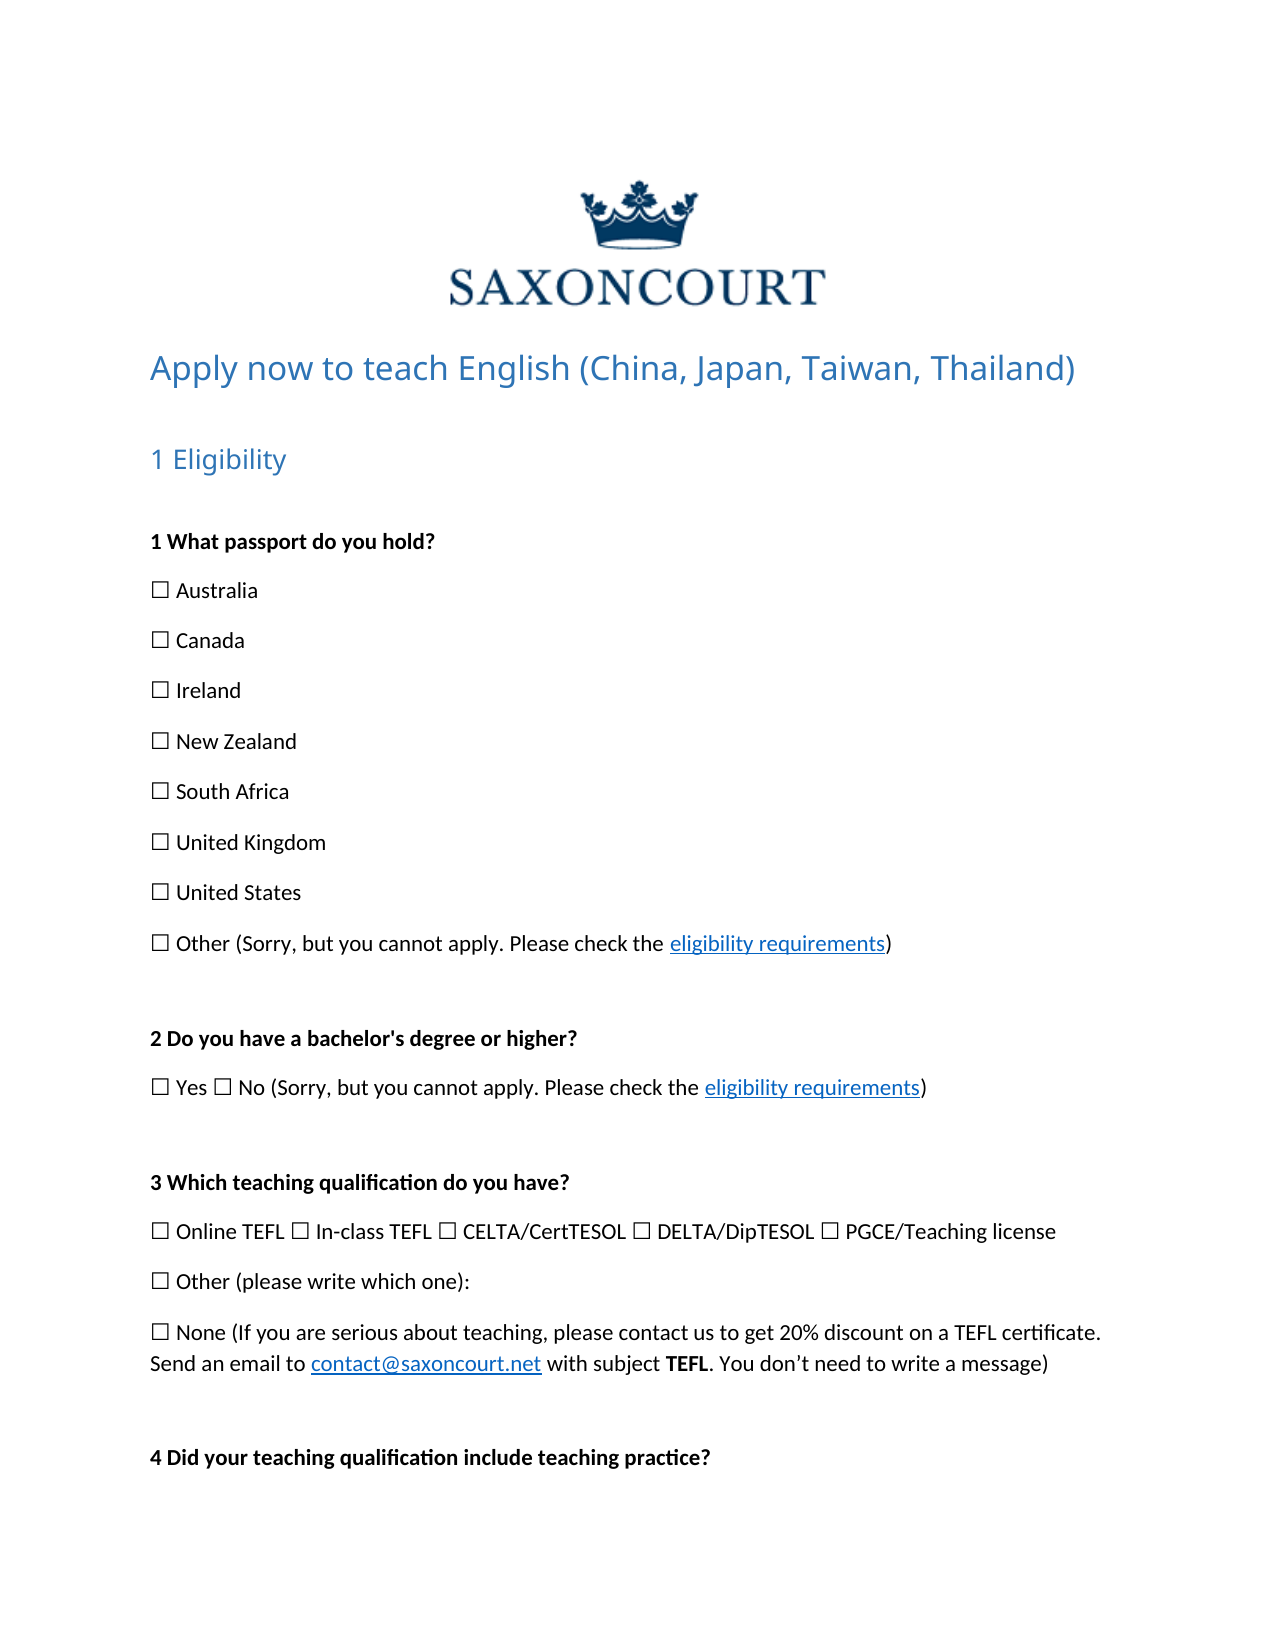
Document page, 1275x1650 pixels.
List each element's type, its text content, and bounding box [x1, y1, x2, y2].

picture [443, 174, 832, 316]
text United Kingdom [150, 826, 1125, 857]
text Ireland [150, 674, 1125, 706]
text South Africa [150, 775, 1125, 807]
text Other (please write which one): [150, 1265, 1125, 1297]
text Online TEFL In-class TEFL CELTA/CertTESOL DELTA/DipTESOL PGCE/Teaching license [150, 1215, 1125, 1246]
text None (If you are serious about teaching, please contact us to get 20% discount on a TEFL certificate. Send an email to contact@saxoncourt.net with subject TEFL. You don’t need to write a message) [150, 1316, 1125, 1377]
subtitle 1 Eligibility [150, 440, 1125, 477]
text United States [150, 876, 1125, 907]
text New Zealand [150, 725, 1125, 756]
text Canada [150, 624, 1125, 655]
text 2 Do you have a bachelor's degree or higher? [150, 1024, 1125, 1052]
text Yes No (Sorry, but you cannot apply. Please check the eligibility requirements) [150, 1071, 1125, 1102]
subtitle Apply now to teach English (China, Japan, Taiwan, Thailand) [150, 344, 1125, 390]
text 1 What passport do you hold? [150, 527, 1125, 555]
text 3 Which teaching qualification do you have? [150, 1168, 1125, 1196]
text Australia [150, 574, 1125, 605]
text 4 Did your teaching qualification include teaching practice? [150, 1443, 1125, 1471]
text Other (Sorry, but you cannot apply. Please check the eligibility requirements) [150, 927, 1125, 958]
